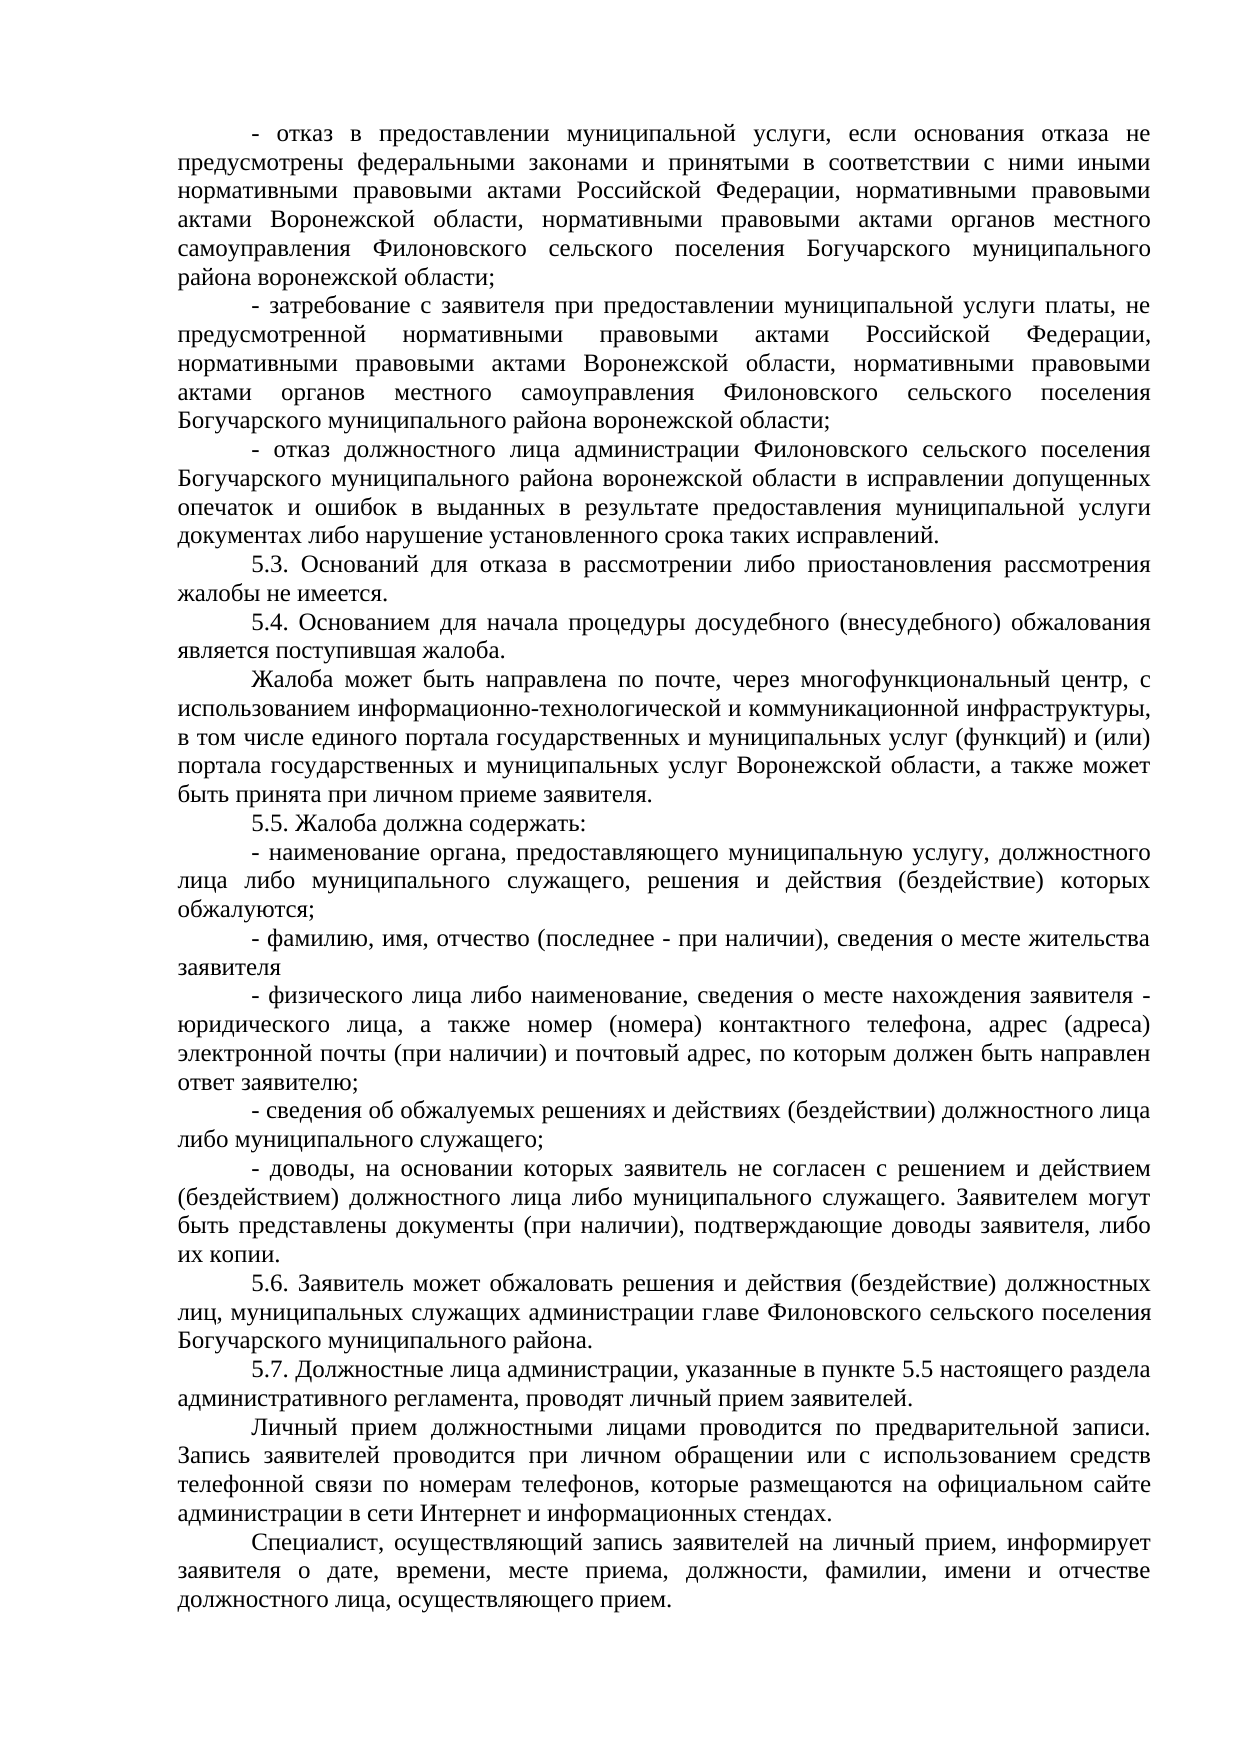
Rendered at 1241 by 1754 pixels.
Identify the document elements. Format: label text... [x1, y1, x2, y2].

text - доводы, на основании которых заявитель не согласен с решением и действием (бездействием) должностного лица либо муниципального служащего. Заявителем могут быть представлены документы (при наличии), подтверждающие доводы заявителя, либо их копии. [177, 1153, 1152, 1268]
text - отказ должностного лица администрации Филоновского сельского поселения Богучарского муниципального района воронежской области в исправлении допущенных опечаток и ошибок в выданных в результате предоставления муниципальной услуги документах либо нарушение установленного срока таких исправлений. [177, 434, 1152, 549]
text 5.3. Оснований для отказа в рассмотрении либо приостановления рассмотрения жалобы не имеется. [177, 549, 1152, 607]
text - физического лица либо наименование, сведения о месте нахождения заявителя - юридического лица, а также номер (номера) контактного телефона, адрес (адреса) электронной почты (при наличии) и почтовый адрес, по которым должен быть направлен ответ заявителю; [177, 981, 1152, 1096]
text - фамилию, имя, отчество (последнее - при наличии), сведения о месте жительства заявителя [177, 923, 1152, 981]
text Жалоба может быть направлена по почте, через многофункциональный центр, с использованием информационно-технологической и коммуникационной инфраструктуры, в том числе единого портала государственных и муниципальных услуг (функций) и (или) портала государственных и муниципальных услуг Воронежской области, а также может быть принята при личном приеме заявителя. [177, 664, 1152, 808]
text - наименование органа, предоставляющего муниципальную услугу, должностного лица либо муниципального служащего, решения и действия (бездействие) которых обжалуются; [177, 837, 1152, 923]
text - сведения об обжалуемых решениях и действиях (бездействии) должностного лица либо муниципального служащего; [177, 1096, 1152, 1153]
text Личный прием должностными лицами проводится по предварительной записи. Запись заявителей проводится при личном обращении или с использованием средств телефонной связи по номерам телефонов, которые размещаются на официальном сайте администрации в сети Интернет и информационных стендах. [177, 1412, 1152, 1527]
text - затребование с заявителя при предоставлении муниципальной услуги платы, не предусмотренной нормативными правовыми актами Российской Федерации, нормативными правовыми актами Воронежской области, нормативными правовыми актами органов местного самоуправления Филоновского сельского поселения Богучарского муниципального района воронежской области; [177, 291, 1152, 434]
text Специалист, осуществляющий запись заявителей на личный прием, информирует заявителя о дате, времени, месте приема, должности, фамилии, имени и отчестве должностного лица, осуществляющего прием. [177, 1527, 1152, 1613]
text 5.4. Основанием для начала процедуры досудебного (внесудебного) обжалования является поступившая жалоба. [177, 607, 1152, 664]
text 5.5. Жалоба должна содержать: [177, 808, 1152, 837]
text 5.6. Заявитель может обжаловать решения и действия (бездействие) должностных лиц, муниципальных служащих администрации главе Филоновского сельского поселения Богучарского муниципального района. [177, 1268, 1152, 1354]
text 5.7. Должностные лица администрации, указанные в пункте 5.5 настоящего раздела административного регламента, проводят личный прием заявителей. [177, 1354, 1152, 1412]
text - отказ в предоставлении муниципальной услуги, если основания отказа не предусмотрены федеральными законами и принятыми в соответствии с ними иными нормативными правовыми актами Российской Федерации, нормативными правовыми актами Воронежской области, нормативными правовыми актами органов местного самоуправления Филоновского сельского поселения Богучарского муниципального района воронежской области; [177, 118, 1152, 291]
